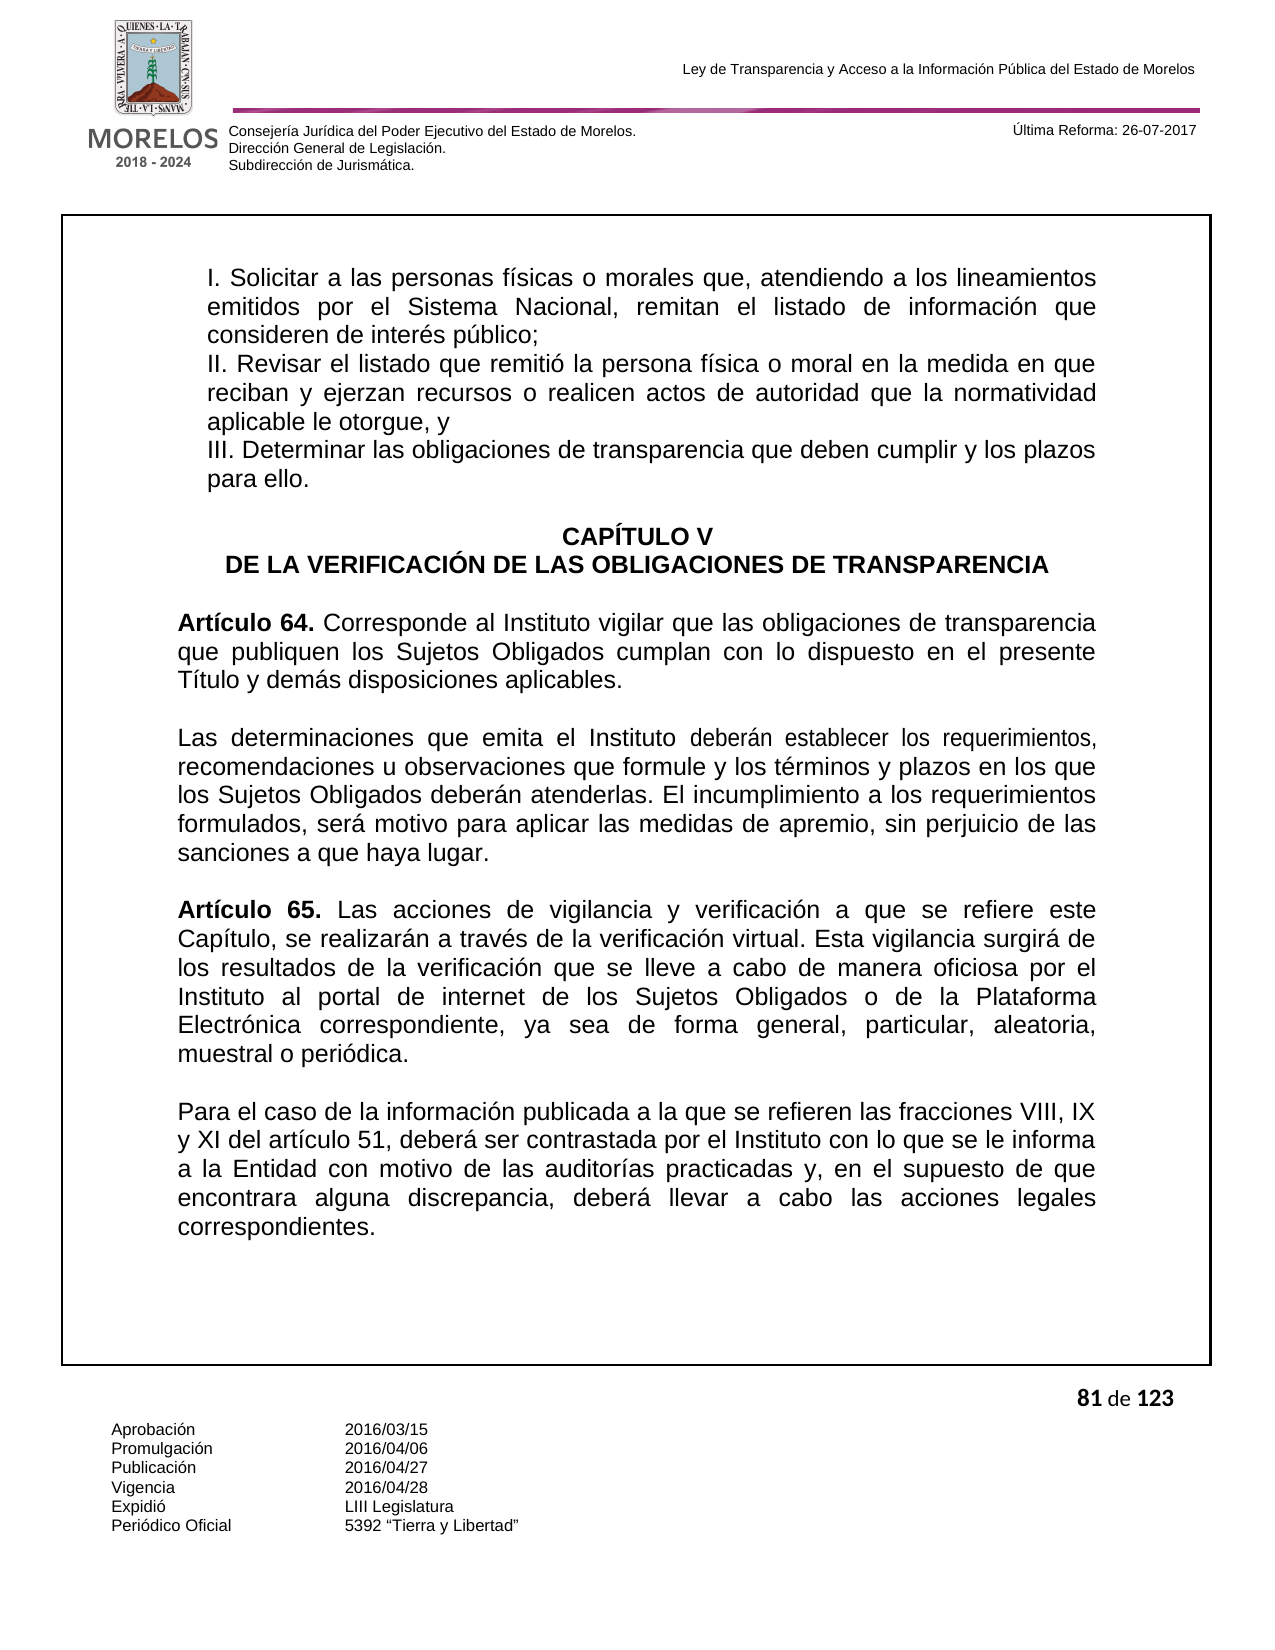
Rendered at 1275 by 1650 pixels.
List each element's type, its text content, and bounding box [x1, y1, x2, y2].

text DE LA VERIFICACIÓN DE LAS OBLIGACIONES DE TRANSPARENCIA [177, 550, 1098, 579]
picture [88, 20, 218, 167]
text II. Revisar el listado que remitió la persona física o moral en la medida en que reciban y ejerzan recursos o realicen actos de autoridad que la normatividad aplicable le otorgue, y [207, 349, 1098, 435]
text Artículo 64. Corresponde al Instituto vigilar que las obligaciones de transparencia que publiquen los Sujetos Obligados cumplan con lo dispuesto en el presente Título y demás disposiciones aplicables. [177, 608, 1098, 694]
text Las determinaciones que emita el Instituto deberán establecer los requerimientos, recomendaciones u observaciones que formule y los términos y plazos en los que los Sujetos Obligados deberán atenderlas. El incumplimiento a los requerimientos formulados, será motivo para aplicar las medidas de apremio, sin perjuicio de las sanciones a que haya lugar. [177, 723, 1098, 867]
text III. Determinar las obligaciones de transparencia que deben cumplir y los plazos para ello. [207, 435, 1098, 493]
text I. Solicitar a las personas físicas o morales que, atendiendo a los lineamientos emitidos por el Sistema Nacional, remitan el listado de información que consideren de interés público; [207, 263, 1098, 349]
text Para el caso de la información publicada a la que se refieren las fracciones VIII, IX y XI del artículo 51, deberá ser contrastada por el Instituto con lo que se le informa a la Entidad con motivo de las auditorías practicadas y, en el supuesto de que encontrara alguna discrepancia, deberá llevar a cabo las acciones legales correspondientes. [177, 1097, 1098, 1240]
text Artículo 65. Las acciones de vigilancia y verificación a que se refiere este Capítulo, se realizarán a través de la verificación virtual. Esta vigilancia surgirá de los resultados de la verificación que se lleve a cabo de manera oficiosa por el Instituto al portal de internet de los Sujetos Obligados o de la Plataforma Electrónica correspondiente, ya sea de forma general, particular, aleatoria, muestral o periódica. [177, 895, 1098, 1068]
picture [231, 108, 1199, 112]
text CAPÍTULO V [177, 522, 1098, 550]
